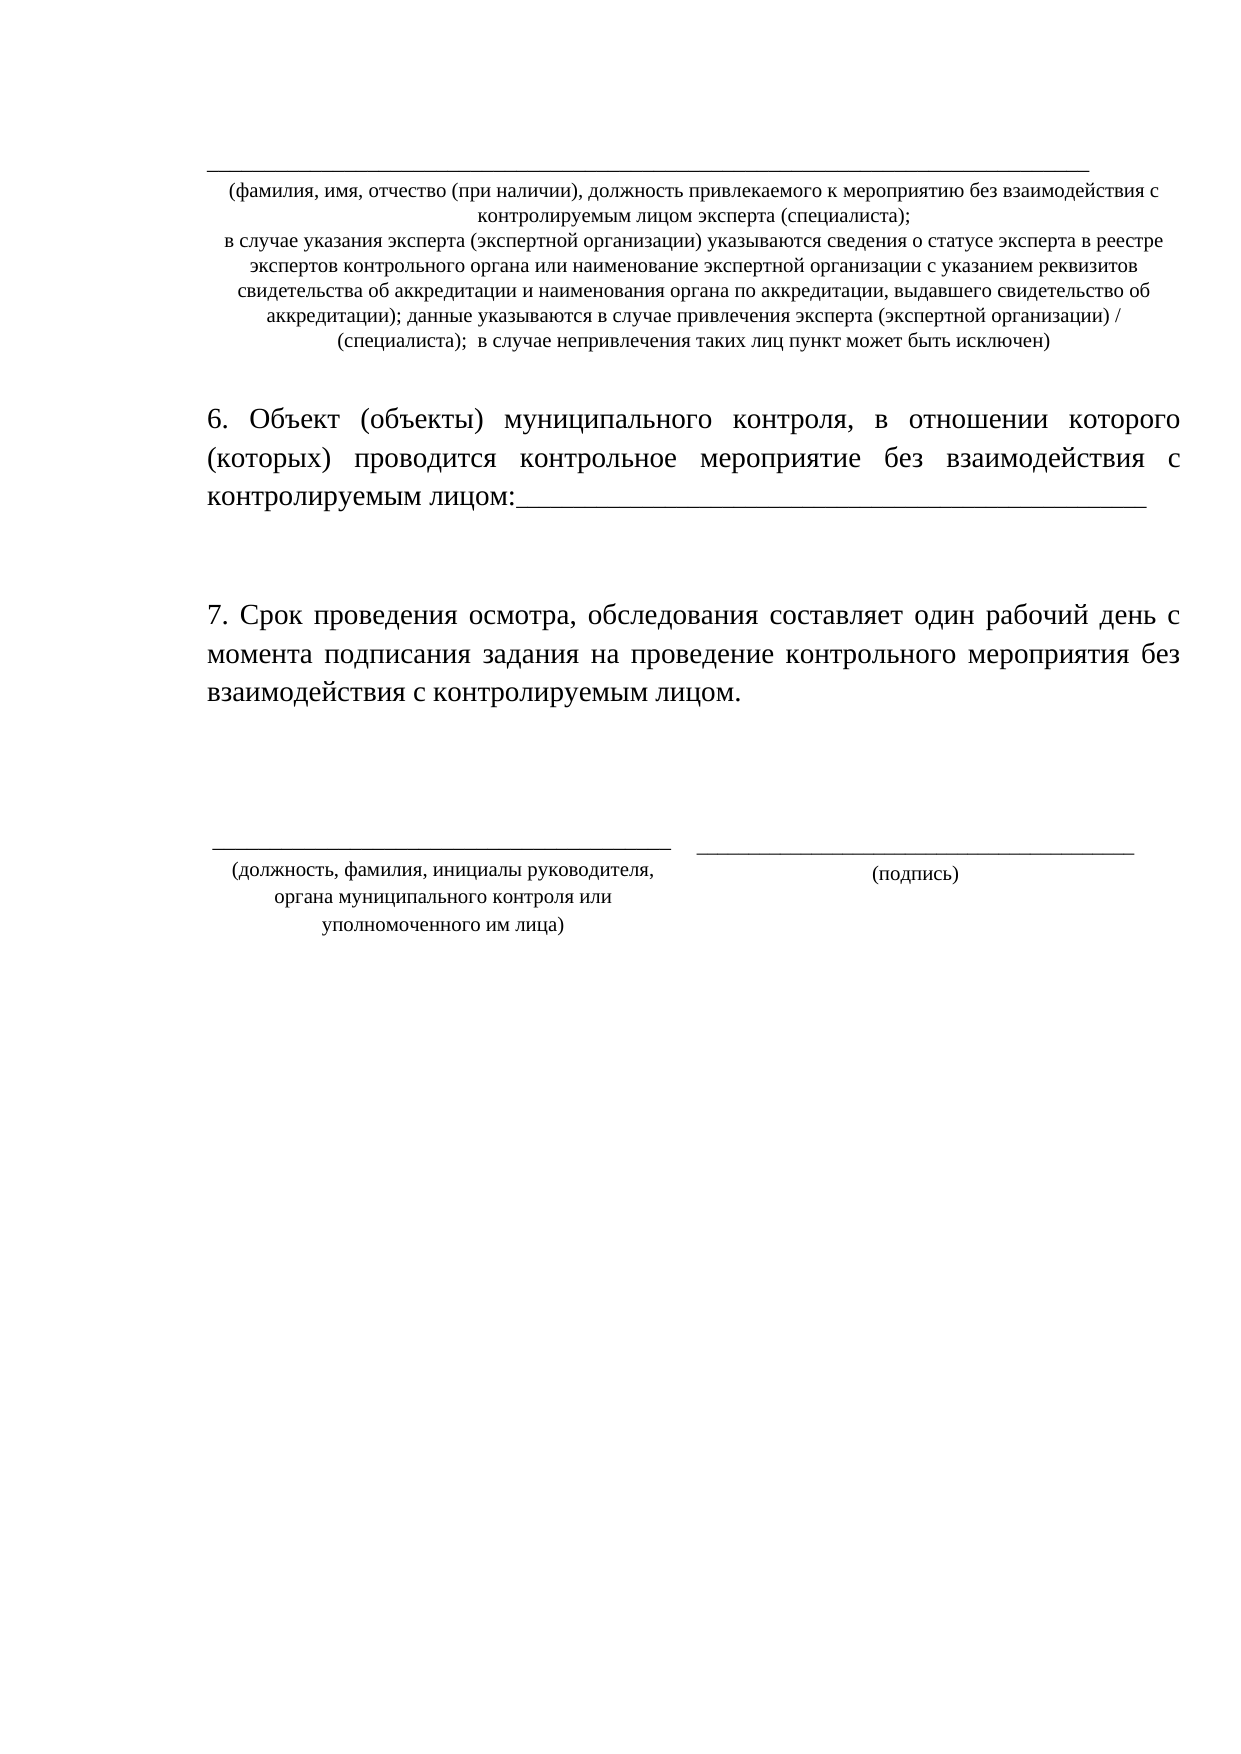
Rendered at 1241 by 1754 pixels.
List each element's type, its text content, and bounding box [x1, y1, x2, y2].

table_header ________________________________________ (должность, фамилия, инициалы руководителя, органа муниципального контроля или уполномоченного им лица) [207, 734, 679, 946]
text (фамилия, имя, отчество (при наличии), должность привлекаемого к мероприятию без взаимодействия с контролируемым лицом эксперта (специалиста); [207, 178, 1181, 228]
text в случае указания эксперта (экспертной организации) указываются сведения о статусе эксперта в реестре экспертов контрольного органа или наименование экспертной организации с указанием реквизитов свидетельства об аккредитации и наименования органа по аккредитации, выдавшего свидетельство об аккредитации); данные указываются в случае привлечения эксперта (экспертной организации) / (специалиста); в случае непривлечения таких лиц пункт может быть исключен) [207, 228, 1181, 353]
text 6. Объект (объекты) муниципального контроля, в отношении которого (которых) проводится контрольное мероприятие без взаимодействия с контролируемым лицом:_______________________________________________________ [207, 401, 1181, 512]
text 7. Срок проведения осмотра, обследования составляет один рабочий день с момента подписания задания на проведение контрольного мероприятия без взаимодействия с контролируемым лицом. [207, 597, 1181, 708]
text _____________________________________________________________________________ [207, 148, 1181, 174]
table_header __________________________________________ (подпись) [679, 734, 1152, 946]
